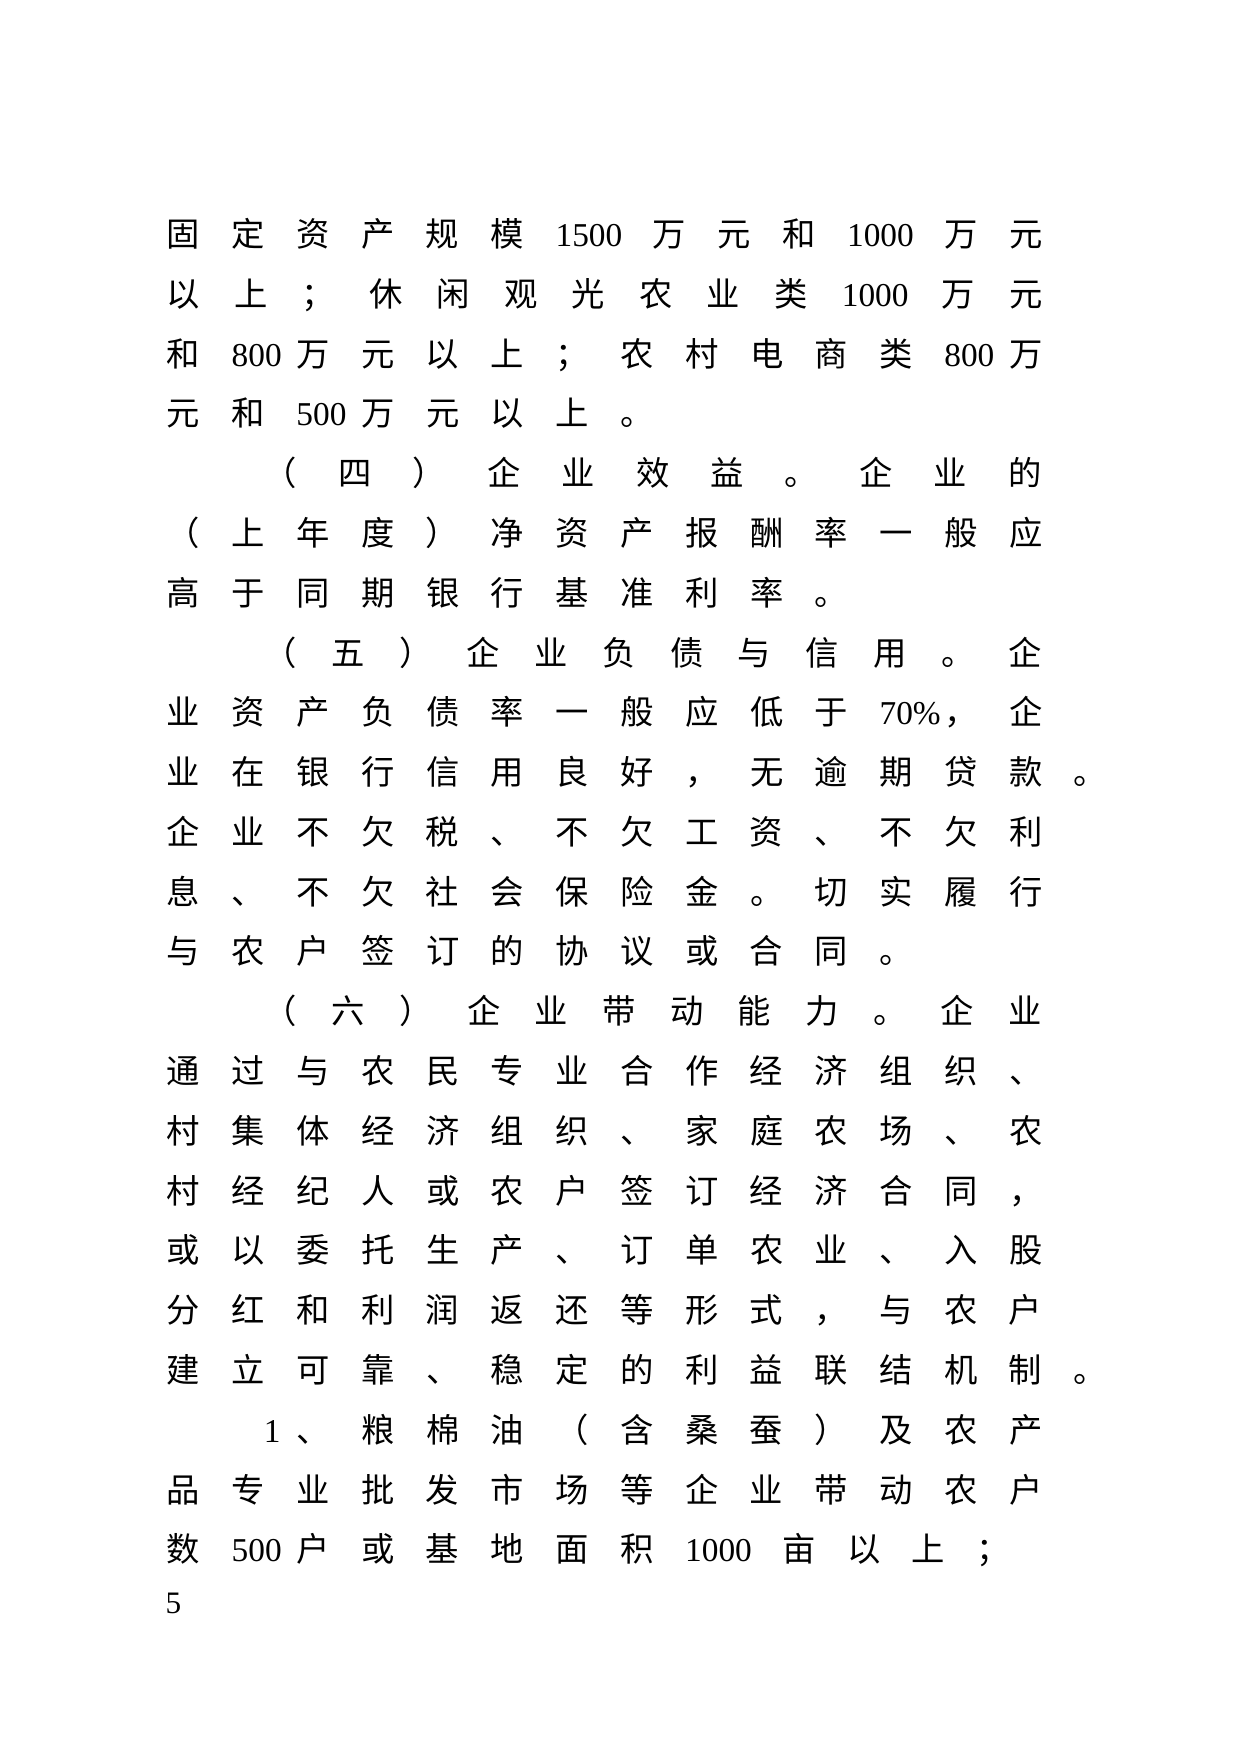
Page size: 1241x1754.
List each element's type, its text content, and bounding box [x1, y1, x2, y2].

text 1、粮棉油（含桑蚕）及农产品专业批发市场等企业带动农户数500户或基地面积1000亩以上； [167, 1398, 1074, 1577]
text （四）企业效益。企业的（上年度）净资产报酬率一般应高于同期银行基准利率。 [167, 441, 1074, 621]
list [167, 202, 1074, 441]
text （五）企业负债与信用。企业资产负债率一般应低于70%，企业在银行信用良好，无逾期贷款。企业不欠税、不欠工资、不欠利息、不欠社会保险金。切实履行与农户签订的协议或合同。 [167, 621, 1074, 979]
text （六）企业带动能力。企业通过与农民专业合作经济组织、村集体经济组织、家庭农场、农村经纪人或农户签订经济合同，或以委托生产、订单农业、入股分红和利润返还等形式，与农户建立可靠、稳定的利益联结机制。 [167, 979, 1074, 1398]
